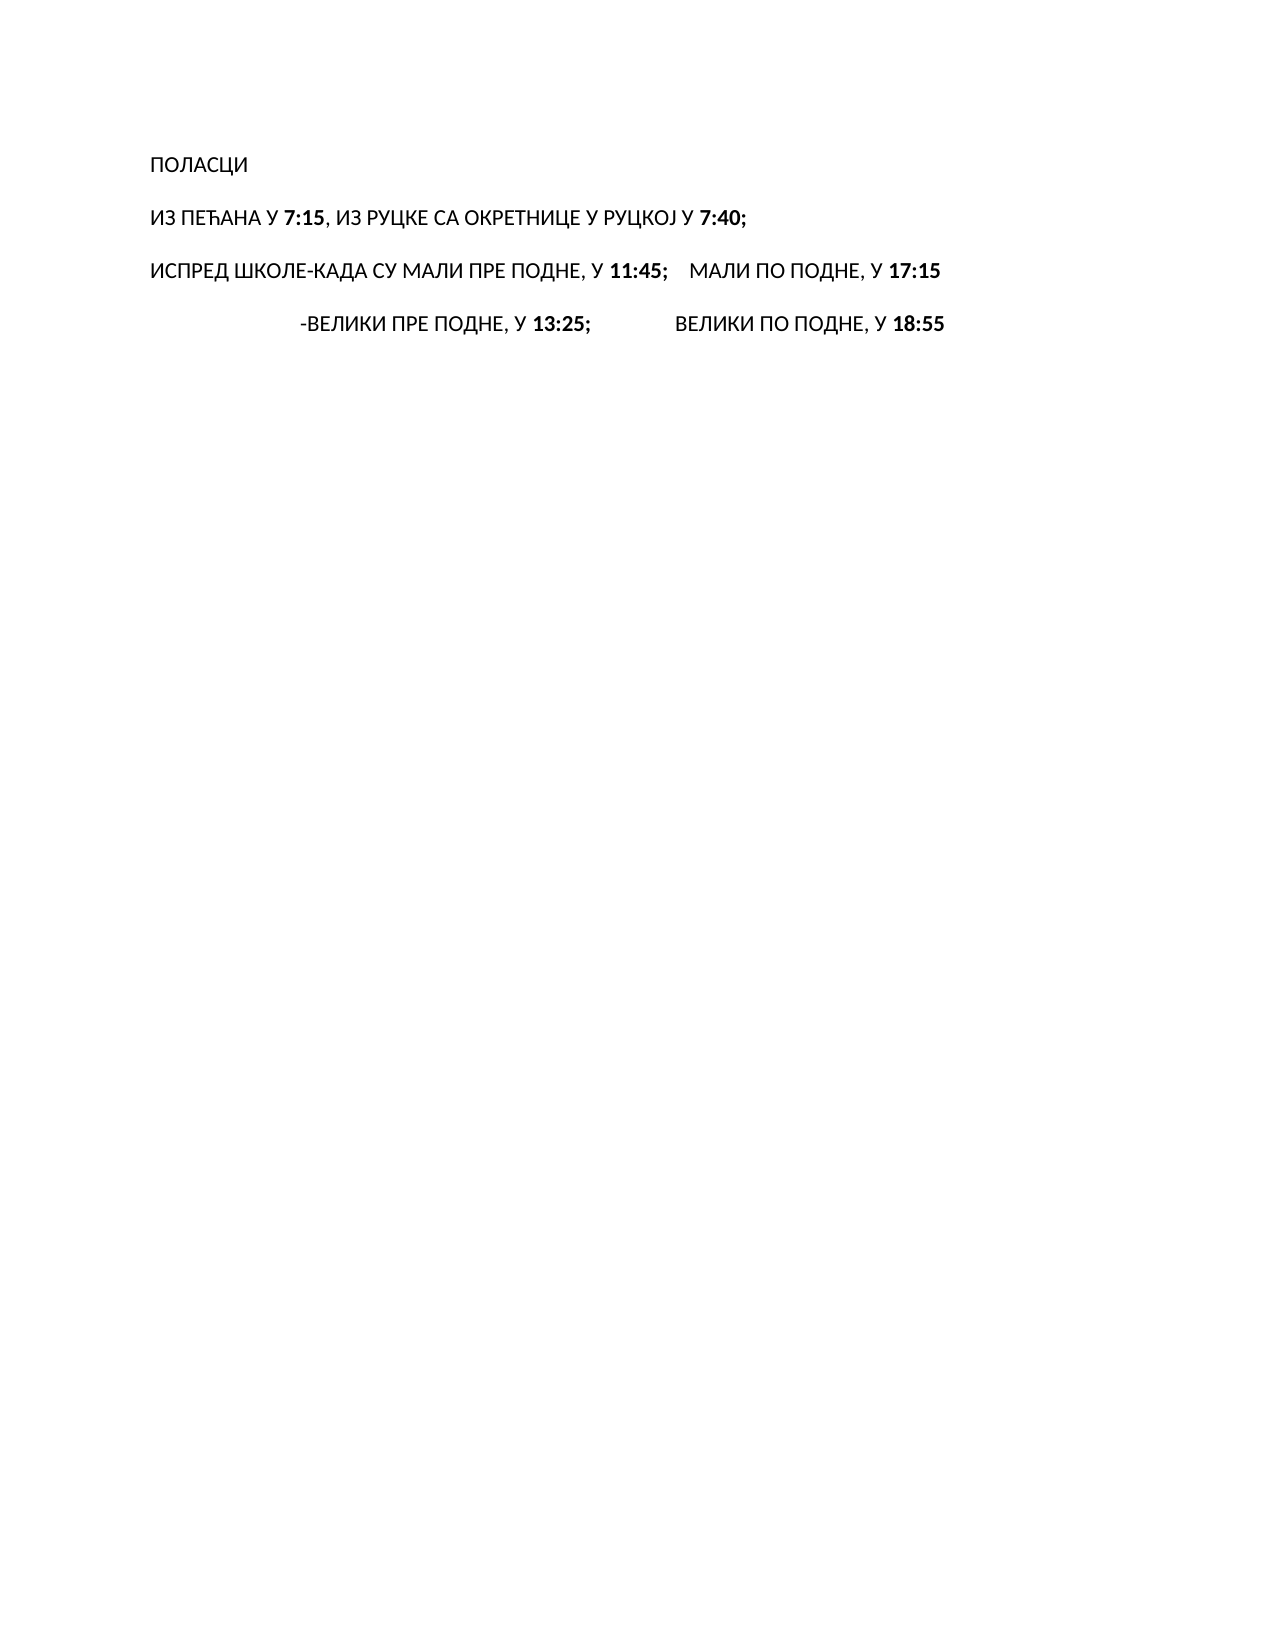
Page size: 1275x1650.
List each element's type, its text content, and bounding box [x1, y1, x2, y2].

text ПОЛАСЦИ [150, 150, 1125, 178]
text ИСПРЕД ШКОЛЕ-КАДА СУ МАЛИ ПРЕ ПОДНЕ, У 11:45; МАЛИ ПО ПОДНЕ, У 17:15 [150, 256, 1125, 284]
text -ВЕЛИКИ ПРЕ ПОДНЕ, У 13:25; ВЕЛИКИ ПО ПОДНЕ, У 18:55 [150, 309, 1125, 337]
text ИЗ ПЕЋАНА У 7:15, ИЗ РУЦКЕ СА ОКРЕТНИЦЕ У РУЦКОЈ У 7:40; [150, 203, 1125, 231]
